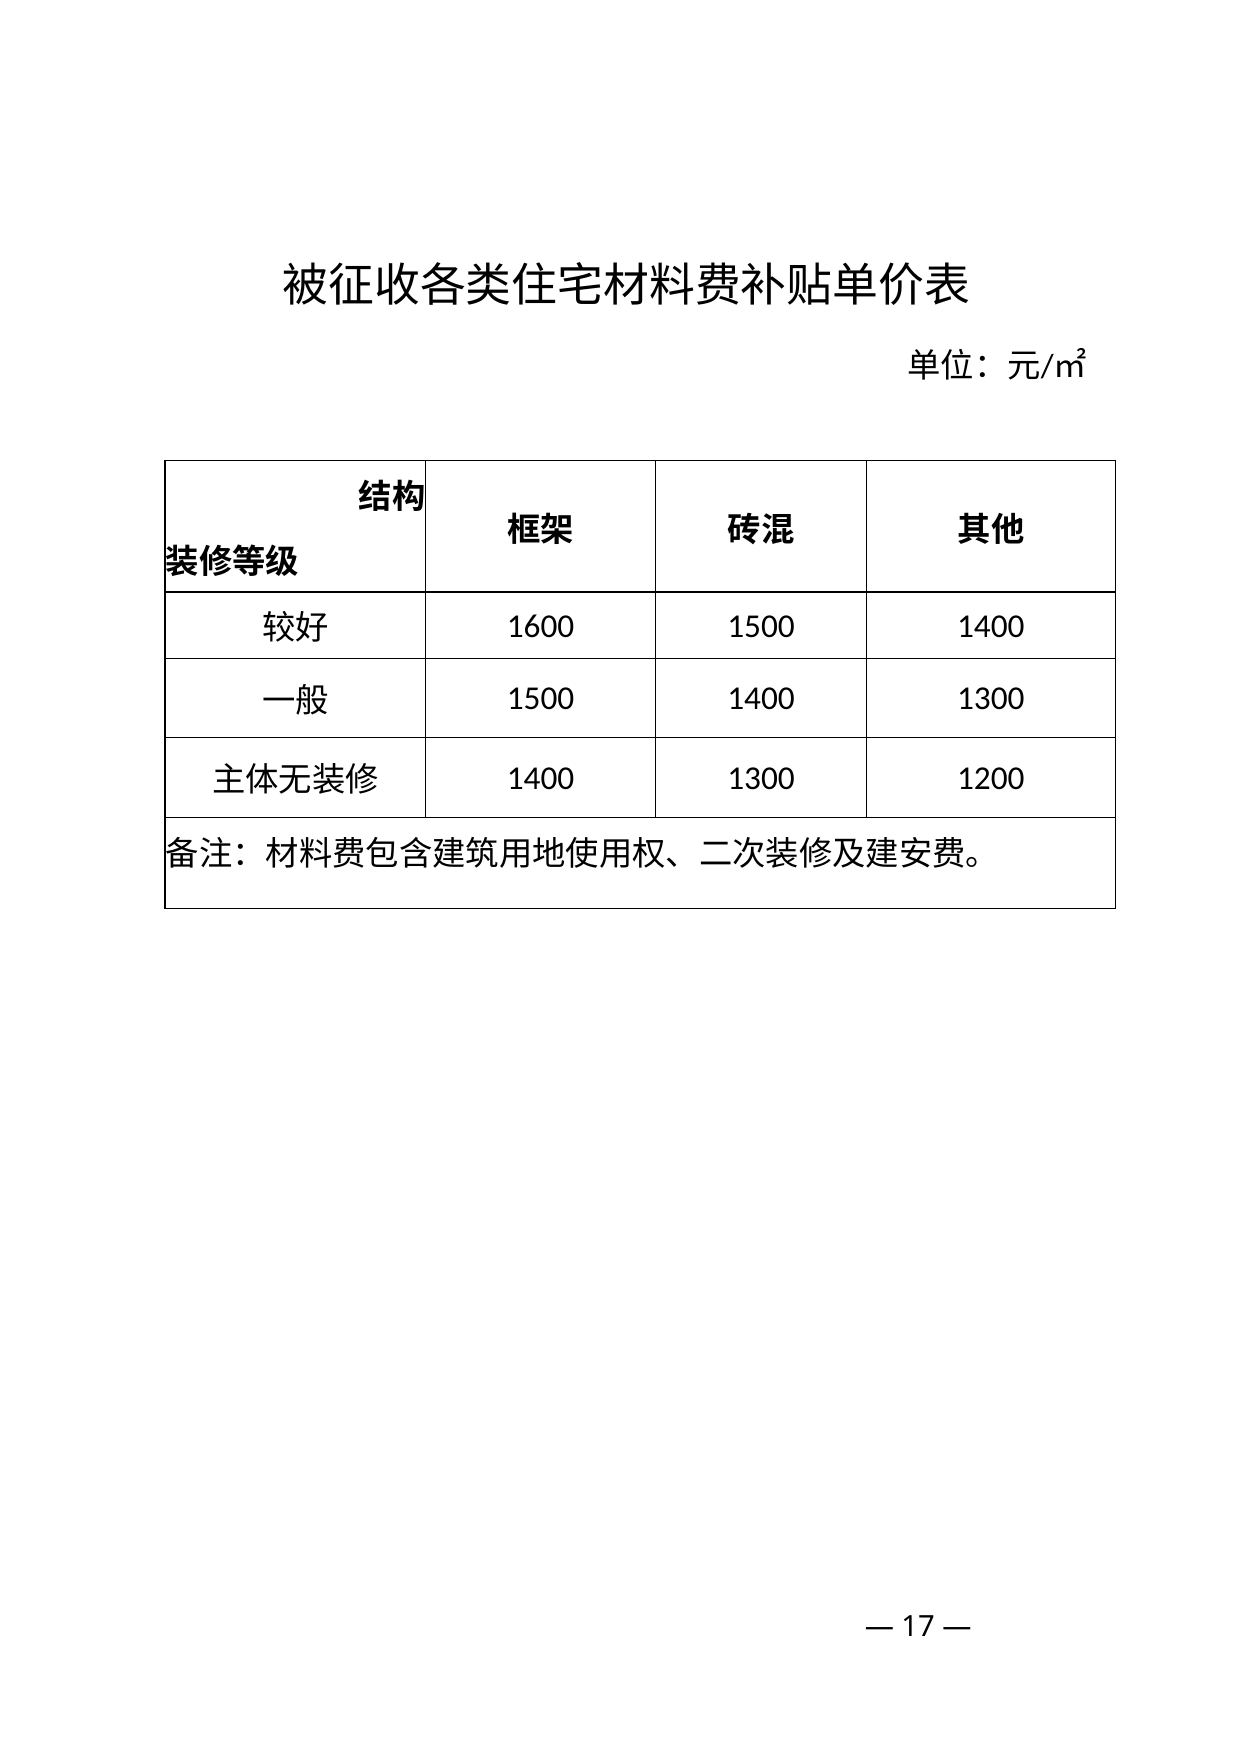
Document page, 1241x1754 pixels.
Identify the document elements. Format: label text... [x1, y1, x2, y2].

table_cell 1300 [656, 738, 866, 817]
table_header 其他 [867, 461, 1115, 591]
table_cell 备注：材料费包含建筑用地使用权、二次装修及建安费。 [166, 818, 1115, 908]
text 单位：元/㎡ [165, 330, 1087, 395]
table_cell 1400 [656, 659, 866, 737]
table_cell 1500 [426, 659, 655, 737]
table_header 结构 装修等级 [166, 461, 425, 591]
table_cell 1600 [426, 593, 655, 657]
table_cell 1200 [867, 738, 1115, 817]
table_header 框架 [426, 461, 655, 591]
text 被征收各类住宅材料费补贴单价表 [165, 233, 1087, 330]
table_cell 主体无装修 [166, 738, 425, 817]
table_cell 1400 [426, 738, 655, 817]
table_cell 1500 [656, 593, 866, 657]
table_cell 1300 [867, 659, 1115, 737]
table_cell 1400 [867, 593, 1115, 657]
table_cell 一般 [166, 659, 425, 737]
table_header 砖混 [656, 461, 866, 591]
table_cell 较好 [166, 593, 425, 657]
